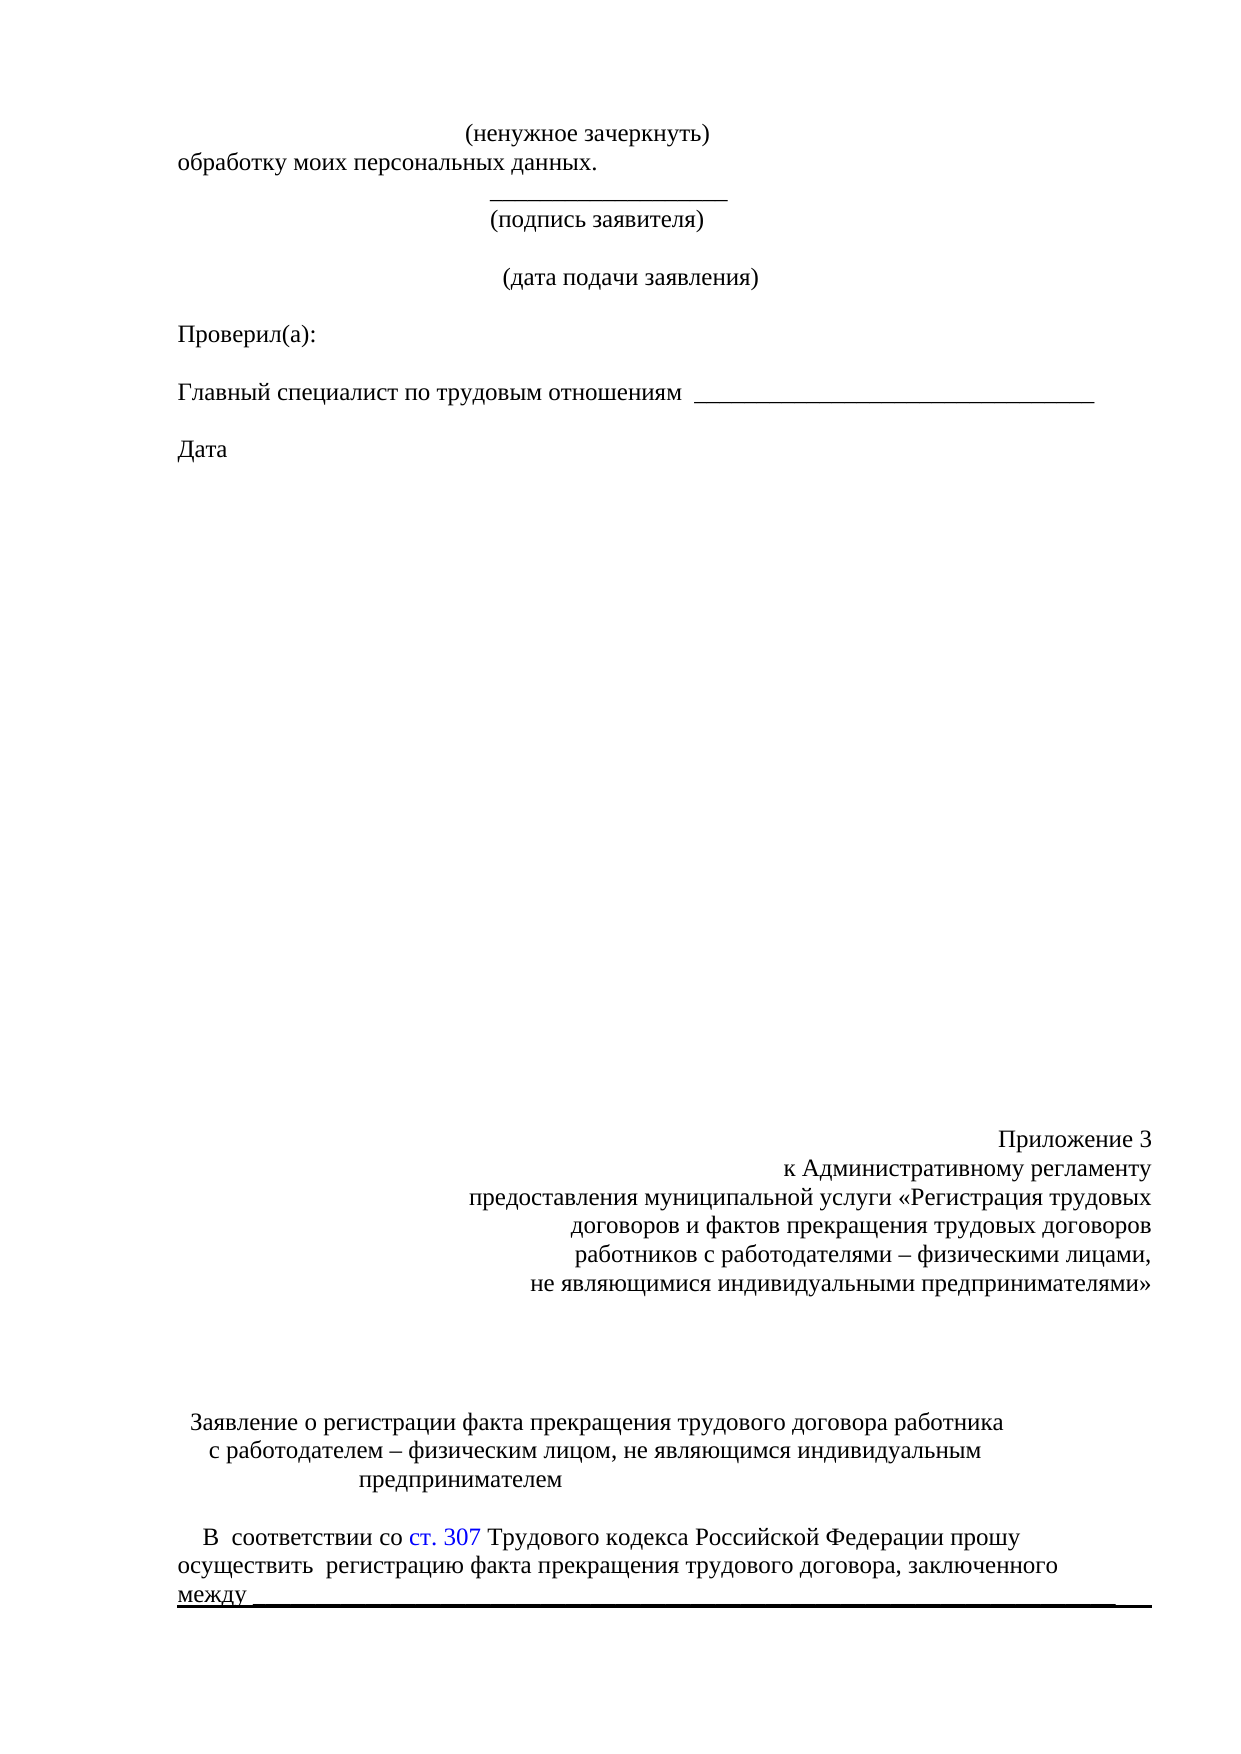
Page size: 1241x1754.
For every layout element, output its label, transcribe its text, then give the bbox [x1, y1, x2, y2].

text договоров и фактов прекращения трудовых договоров [177, 1211, 1152, 1239]
text Заявление о регистрации факта прекращения трудового договора работника [177, 1407, 1152, 1436]
text предпринимателем [177, 1464, 1152, 1493]
text (ненужное зачеркнуть) [177, 118, 1152, 147]
text работников с работодателями – физическими лицами, [177, 1239, 1152, 1268]
text с работодателем – физическим лицом, не являющимся индивидуальным [177, 1436, 1152, 1464]
text предоставления муниципальной услуги «Регистрация трудовых [177, 1182, 1152, 1211]
text не являющимися индивидуальными предпринимателями» [177, 1268, 1152, 1297]
text к Административному регламенту [177, 1153, 1152, 1182]
text ___________________ [177, 176, 1152, 204]
text Проверил(а): [177, 319, 1152, 348]
text обработку моих персональных данных. [177, 147, 1152, 176]
text между _____________________________________________________________________ [177, 1579, 1152, 1605]
text Дата [177, 434, 1152, 463]
text Главный специалист по трудовым отношениям ________________________________ [177, 377, 1152, 406]
text осуществить регистрацию факта прекращения трудового договора, заключенного [177, 1551, 1152, 1579]
text Приложение 3 [177, 1124, 1152, 1153]
text (подпись заявителя) [177, 204, 1152, 233]
text (дата подачи заявления) [177, 262, 1152, 291]
text В соответствии со ст. 307 Трудового кодекса Российской Федерации прошу [177, 1522, 1152, 1551]
